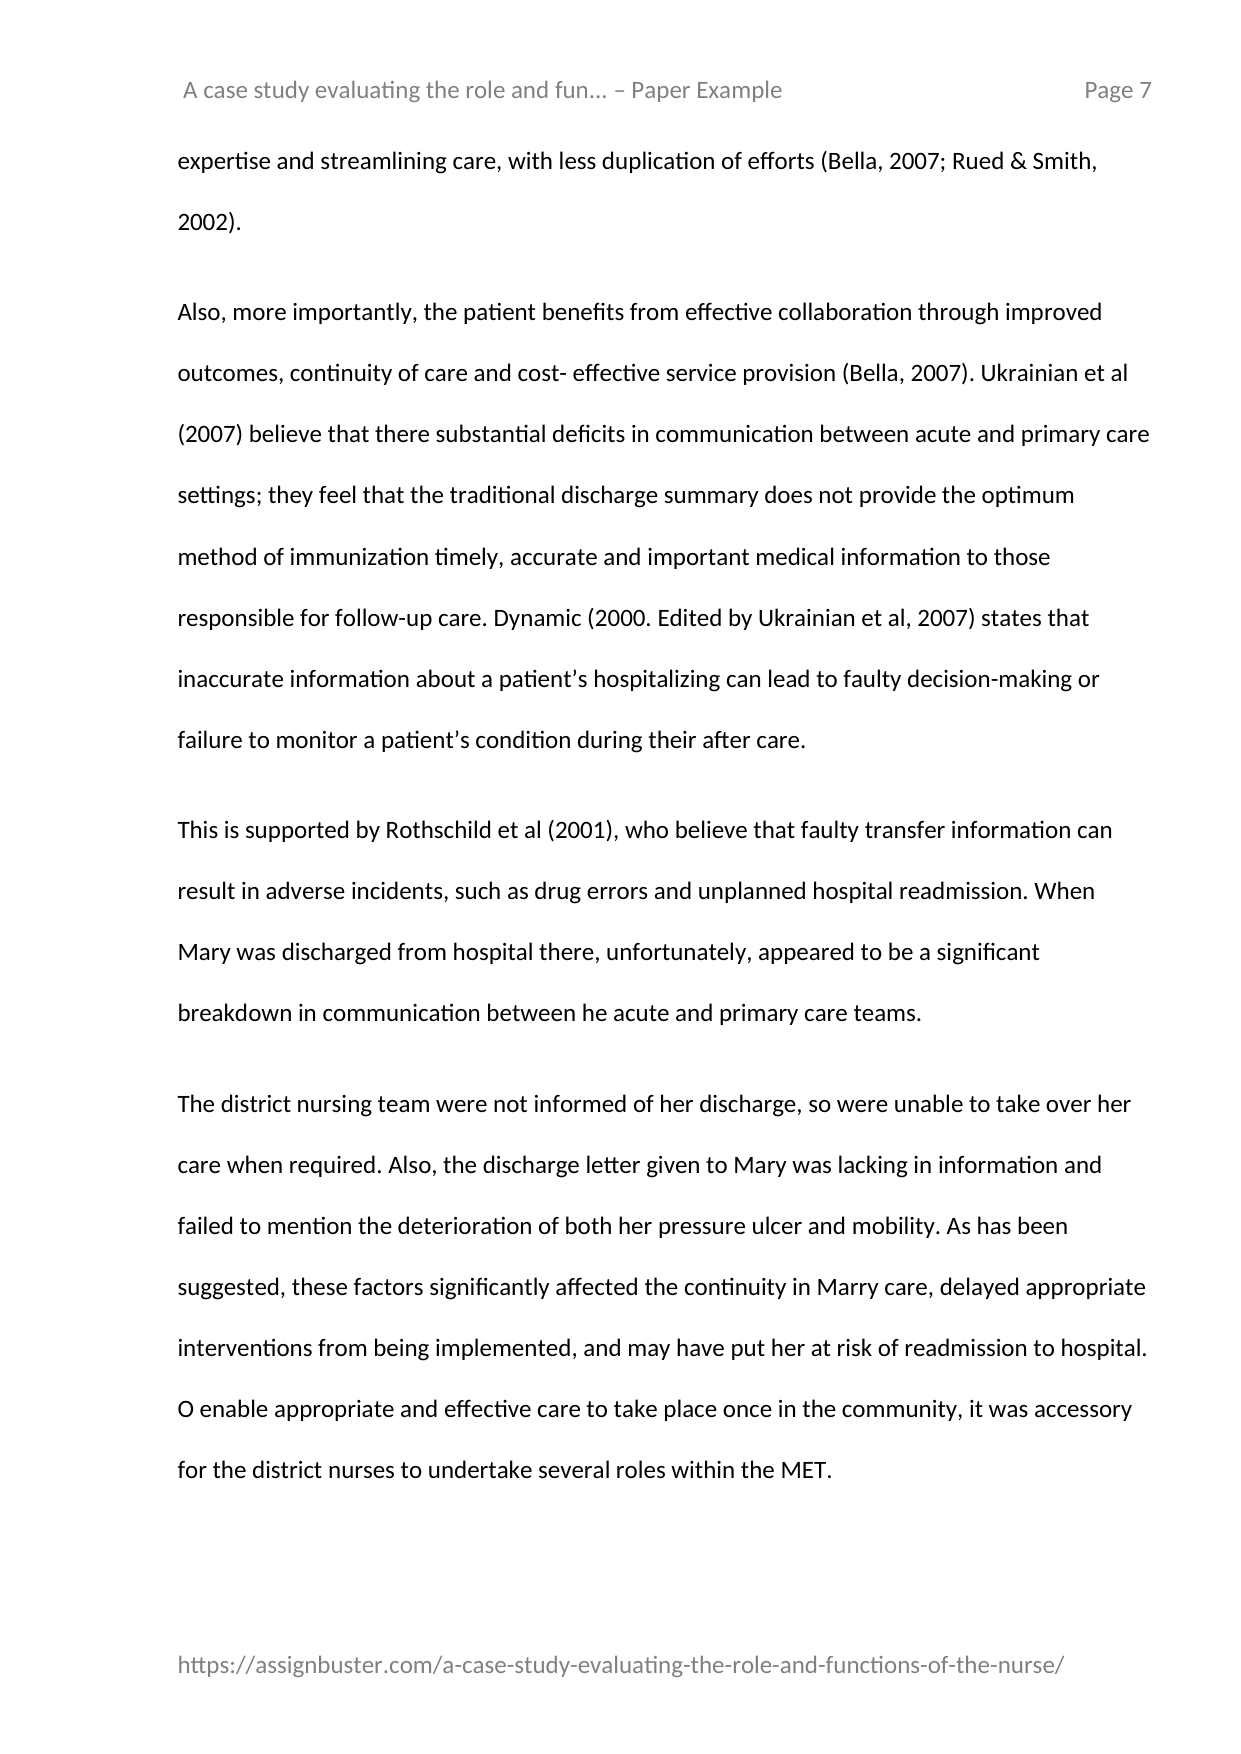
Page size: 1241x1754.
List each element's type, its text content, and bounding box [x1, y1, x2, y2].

text This is supported by Rothschild et al (2001), who believe that faulty transfer information can result in adverse incidents, such as drug errors and unplanned hospital readmission. When Mary was discharged from hospital there, unfortunately, appeared to be a significant breakdown in communication between he acute and primary care teams. [177, 814, 1152, 1028]
text Also, more importantly, the patient benefits from effective collaboration through improved outcomes, continuity of care and cost- effective service provision (Bella, 2007). Ukrainian et al (2007) believe that there substantial deficits in communication between acute and primary care settings; they feel that the traditional discharge summary does not provide the optimum method of immunization timely, accurate and important medical information to those responsible for follow-up care. Dynamic (2000. Edited by Ukrainian et al, 2007) states that inaccurate information about a patient’s hospitalizing can lead to faulty decision-making or failure to monitor a patient’s condition during their after care. [177, 297, 1152, 754]
text The district nursing team were not informed of her discharge, so were unable to take over her care when required. Also, the discharge letter given to Mary was lacking in information and failed to mention the deterioration of both her pressure ulcer and mobility. As has been suggested, these factors significantly affected the continuity in Marry care, delayed appropriate interventions from being implemented, and may have put her at risk of readmission to hospital. O enable appropriate and effective care to take place once in the community, it was accessory for the district nurses to undertake several roles within the MET. [177, 1088, 1152, 1485]
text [177, 145, 1152, 237]
